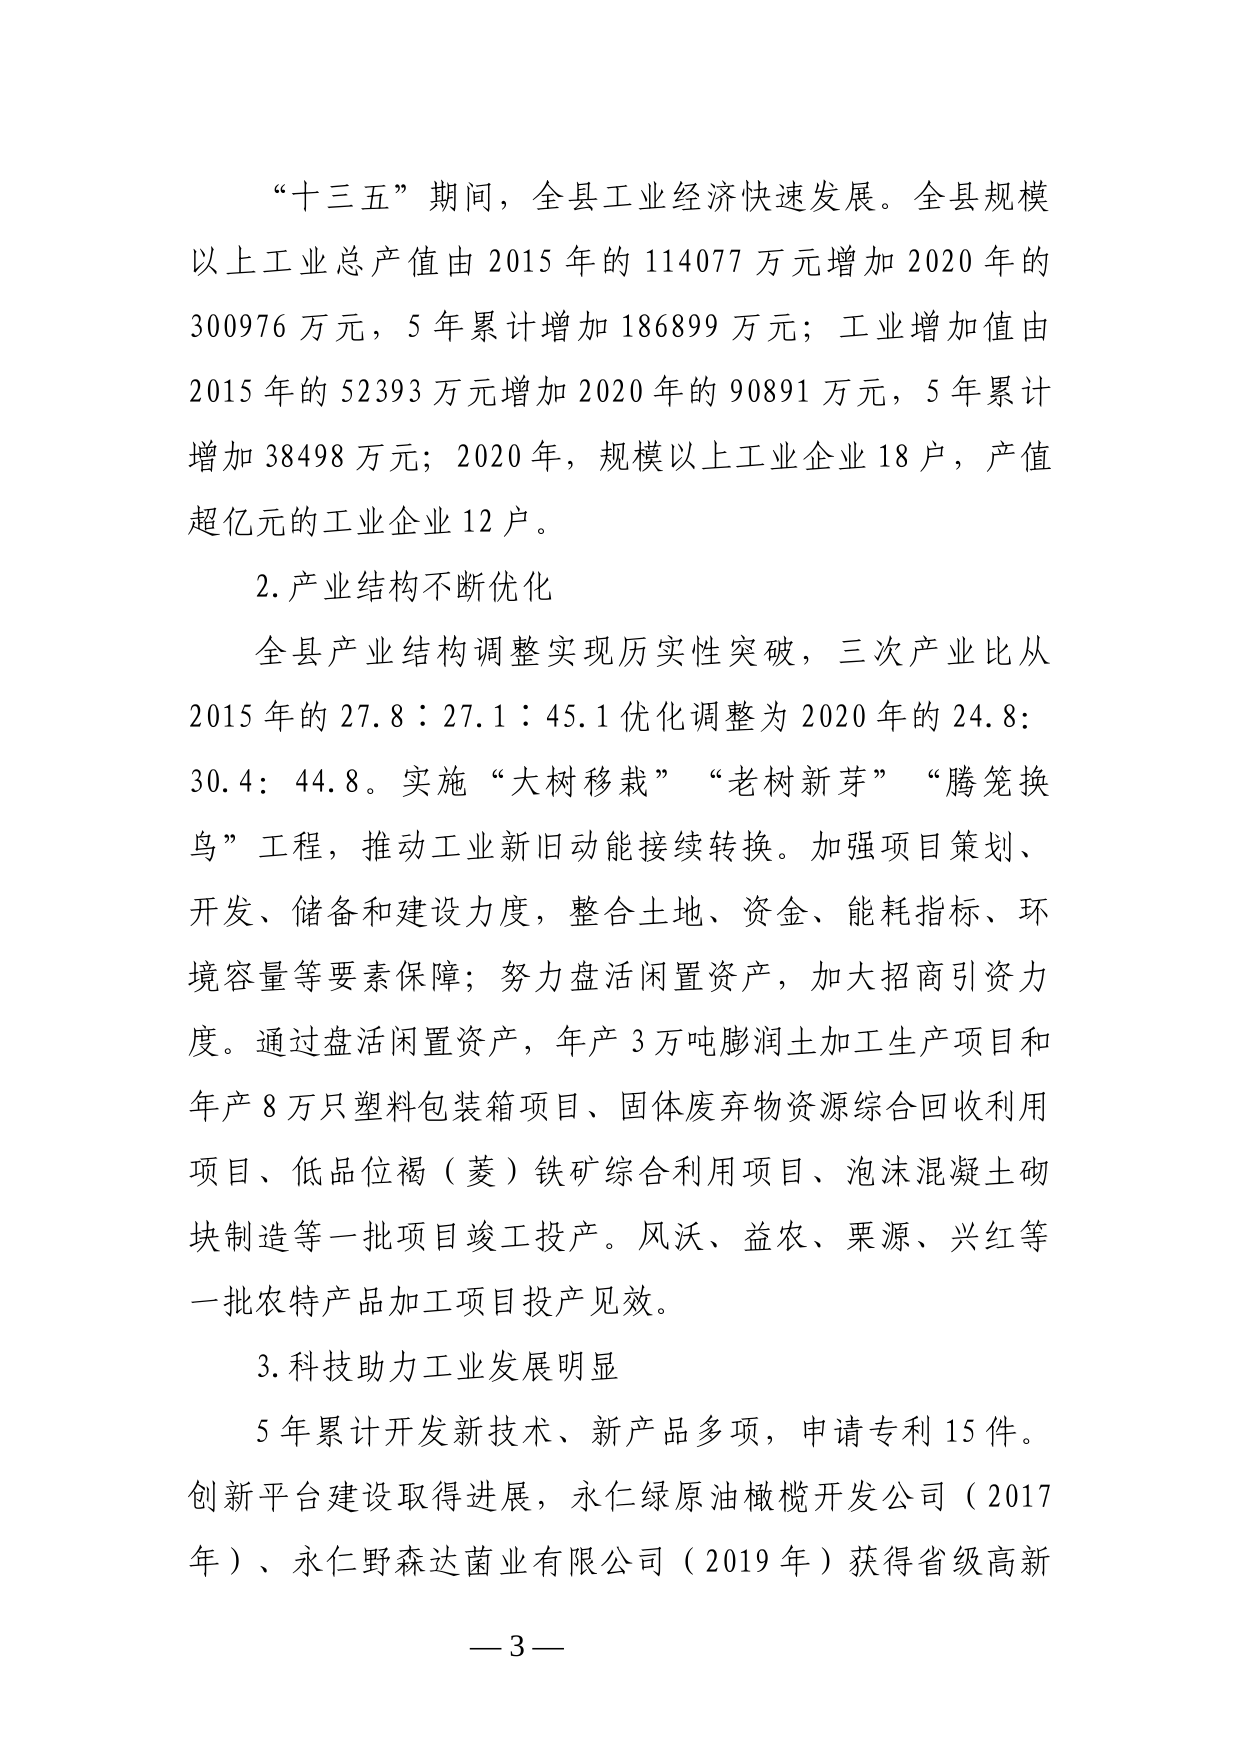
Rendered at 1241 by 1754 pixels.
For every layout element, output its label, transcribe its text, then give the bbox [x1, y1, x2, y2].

list 全县产业结构调整实现历实性突破，三次产业比从2015年的27.8︰27.1︰45.1优化调整为2020年的24.8：30.4：44.8。实施“大树移栽”“老树新芽”“腾笼换鸟”工程，推动工业新旧动能接续转换。加强项目策划、开发、储备和建设力度，整合土地、资金、能耗指标、环境容量等要素保障；努力盘活闲置资产，加大招商引资力度。通过盘活闲置资产，年产3万吨膨润土加工生产项目和年产8万只塑料包装箱项目、固体废弃物资源综合回收利用项目、低品位褐（菱）铁矿综合利用项目、泡沫混凝土砌块制造等一批项目竣工投产。风沃、益农、栗源、兴红等一批农特产品加工项目投产见效。 [187, 617, 1053, 1332]
list 3.科技助力工业发展明显 [187, 1332, 1053, 1397]
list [187, 1397, 1053, 1592]
list “十三五”期间，全县工业经济快速发展。全县规模以上工业总产值由2015年的114077万元增加2020年的300976万元，5年累计增加186899万元；工业增加值由2015年的52393万元增加2020年的90891万元，5年累计增加38498万元；2020年，规模以上工业企业18户，产值超亿元的工业企业12户。 [187, 162, 1053, 552]
list 2.产业结构不断优化 [187, 552, 1053, 617]
